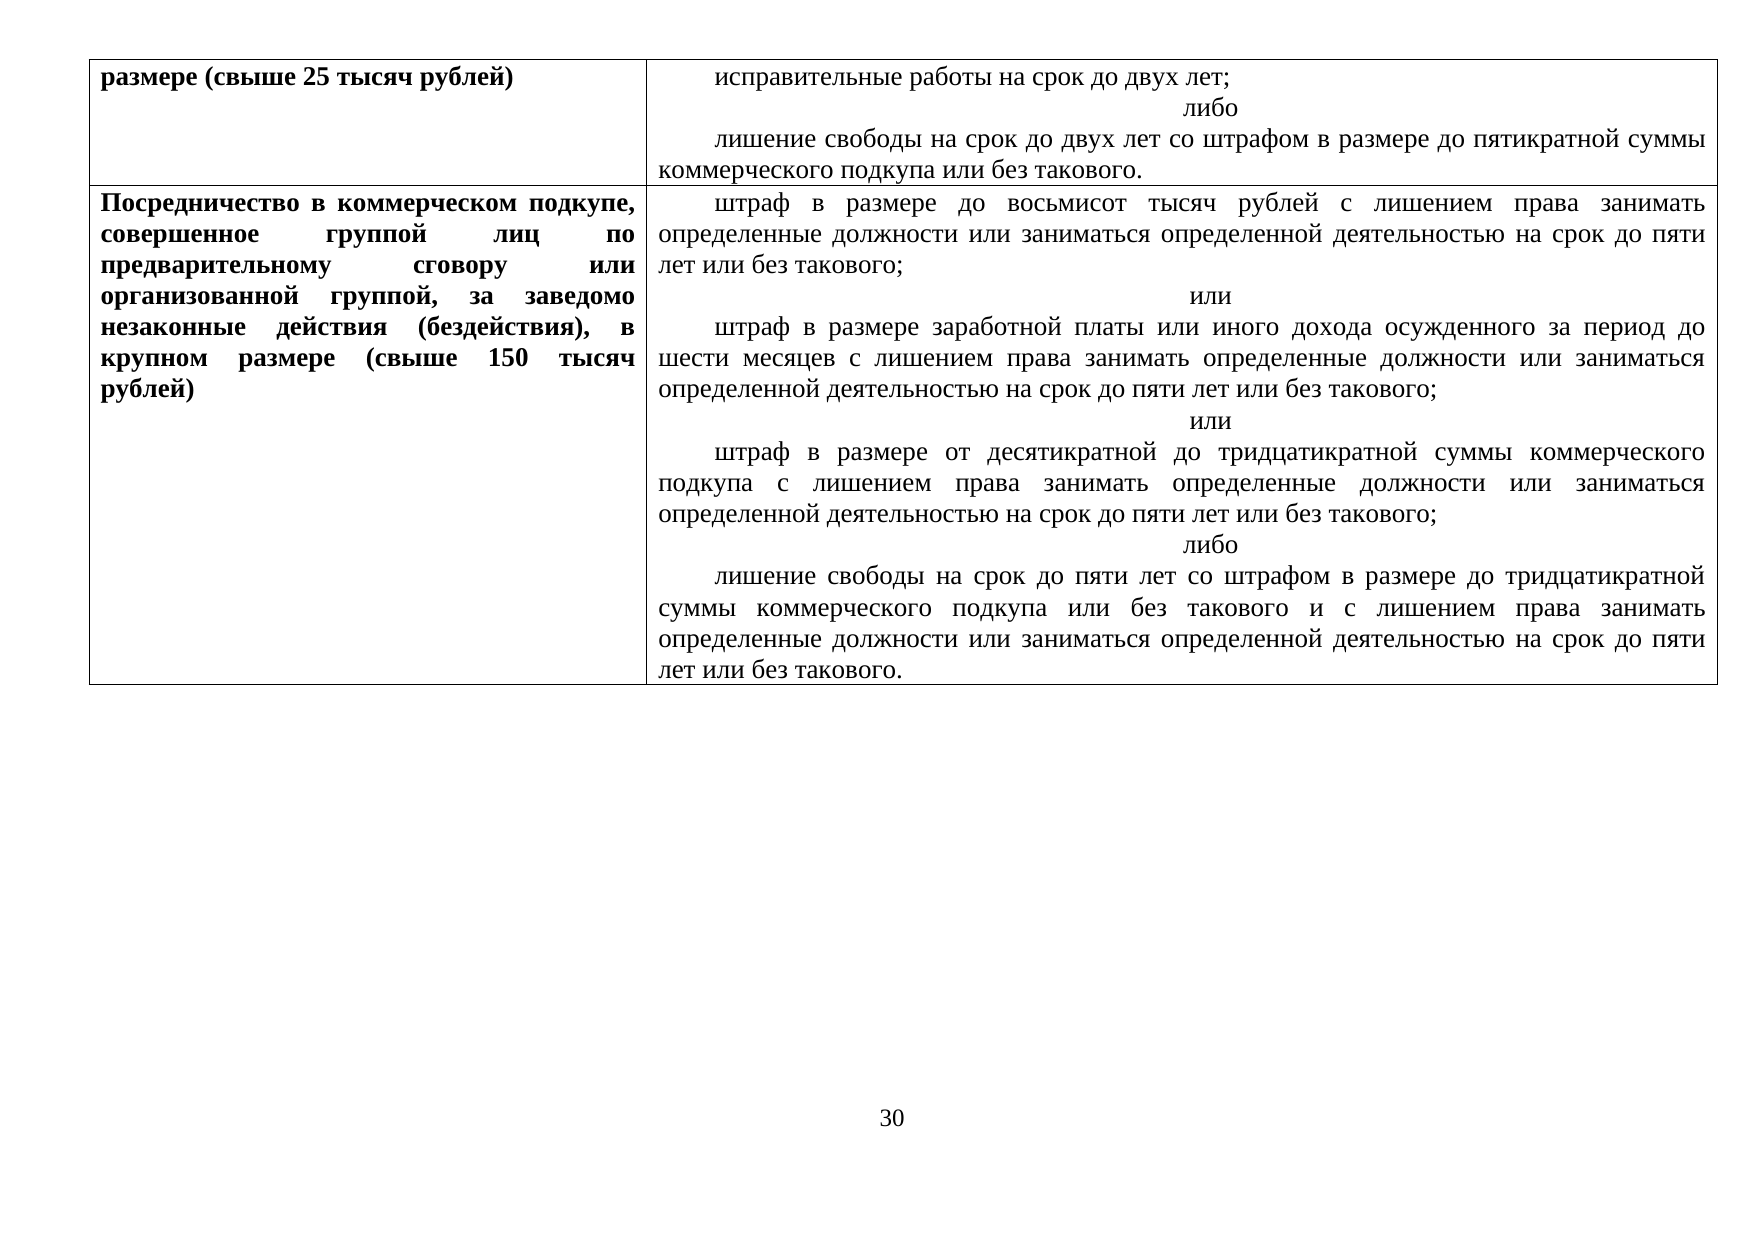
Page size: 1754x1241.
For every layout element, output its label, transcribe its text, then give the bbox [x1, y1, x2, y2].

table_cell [647, 60, 1717, 185]
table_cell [90, 60, 646, 185]
table_cell штраф в размере до восьмисот тысяч рублей с лишением права занимать определенные должности или заниматься определенной деятельностью на срок до пяти лет или без такового; или штраф в размере заработной платы или иного дохода осужденного за период до шести месяцев с лишением права занимать определенные должности или заниматься определенной деятельностью на срок до пяти лет или без такового; или штраф в размере от десятикратной до тридцатикратной суммы коммерческого подкупа с лишением права занимать определенные должности или заниматься определенной деятельностью на срок до пяти лет или без такового; либо лишение свободы на срок до пяти лет со штрафом в размере до тридцатикратной суммы коммерческого подкупа или без такового и с лишением права занимать определенные должности или заниматься определенной деятельностью на срок до пяти лет или без такового. [647, 186, 1717, 684]
table_cell Посредничество в коммерческом подкупе, совершенное группой лиц по предварительному сговору или организованной группой, за заведомо незаконные действия (бездействия), в крупном размере (свыше 150 тысяч рублей) [90, 186, 646, 684]
